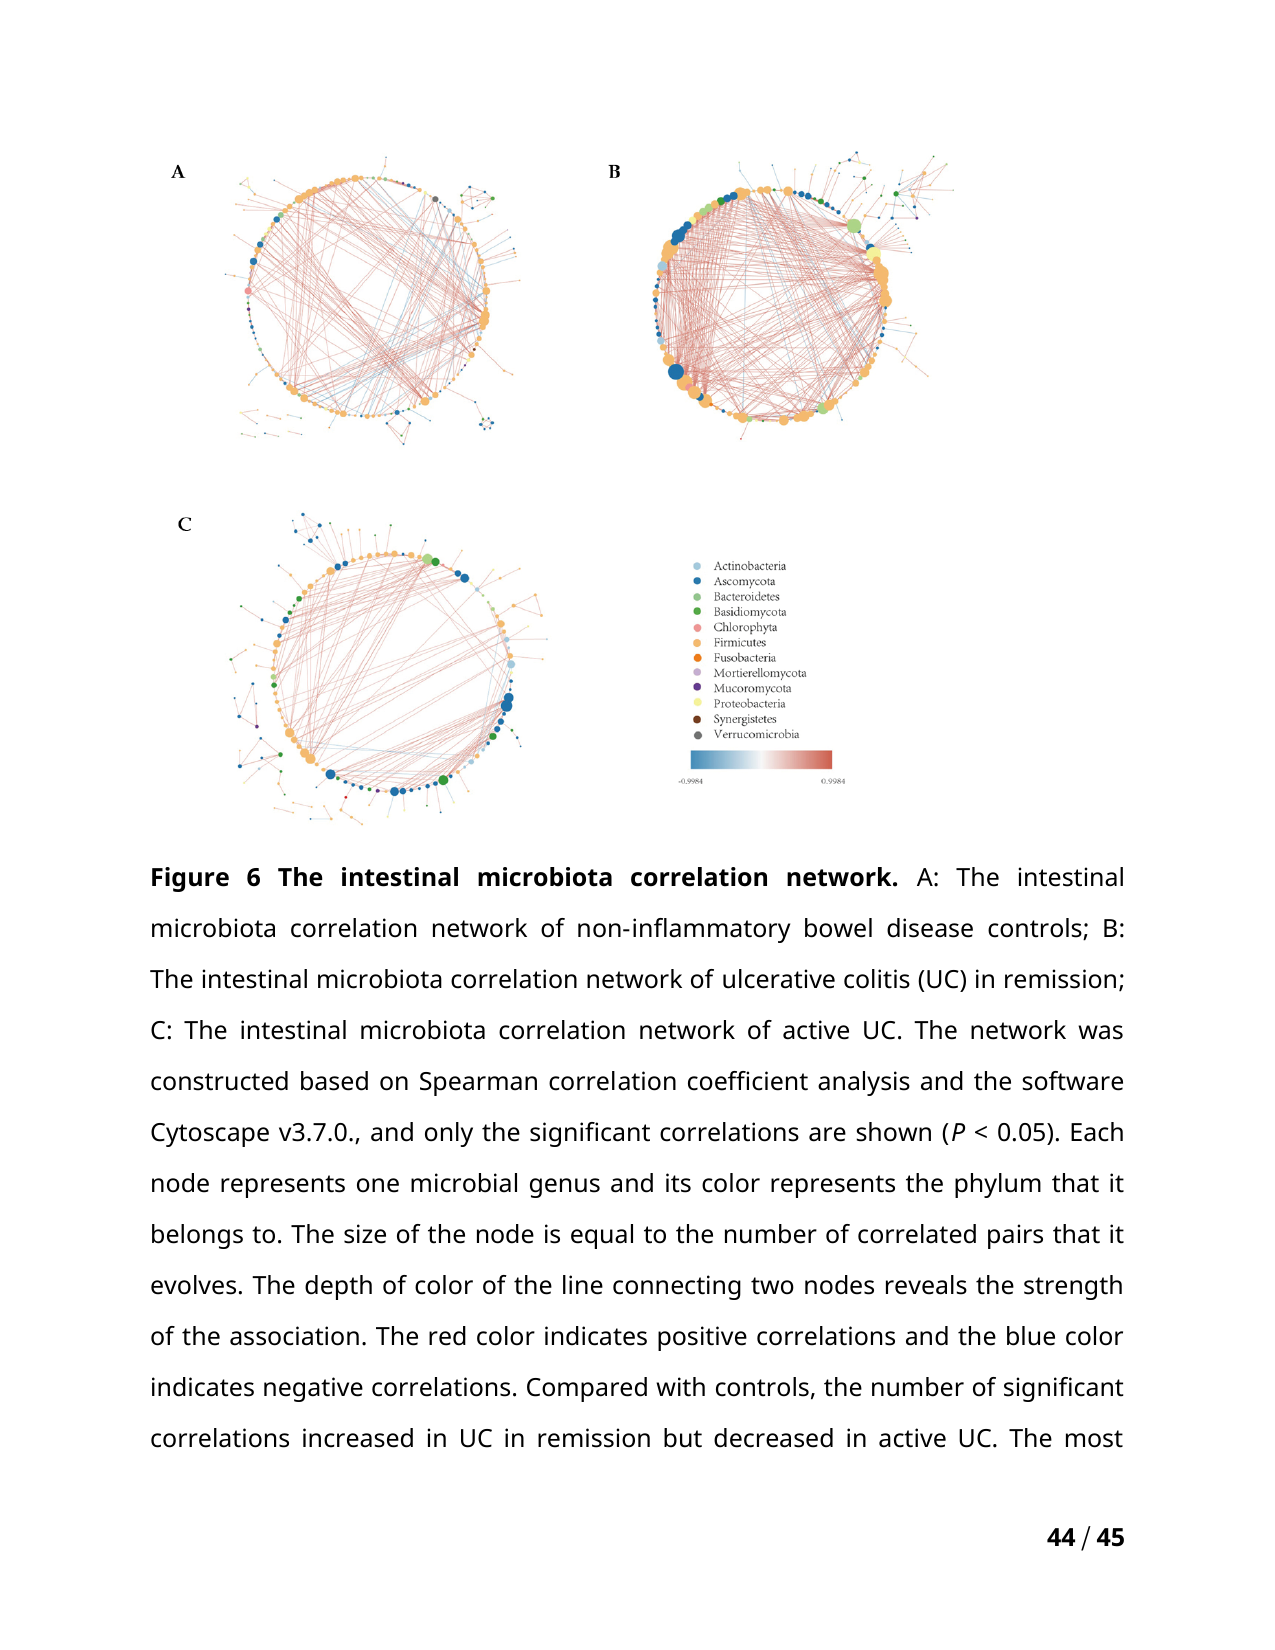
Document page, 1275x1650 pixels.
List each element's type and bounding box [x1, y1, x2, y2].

picture [150, 150, 1050, 845]
text [150, 859, 1125, 1455]
